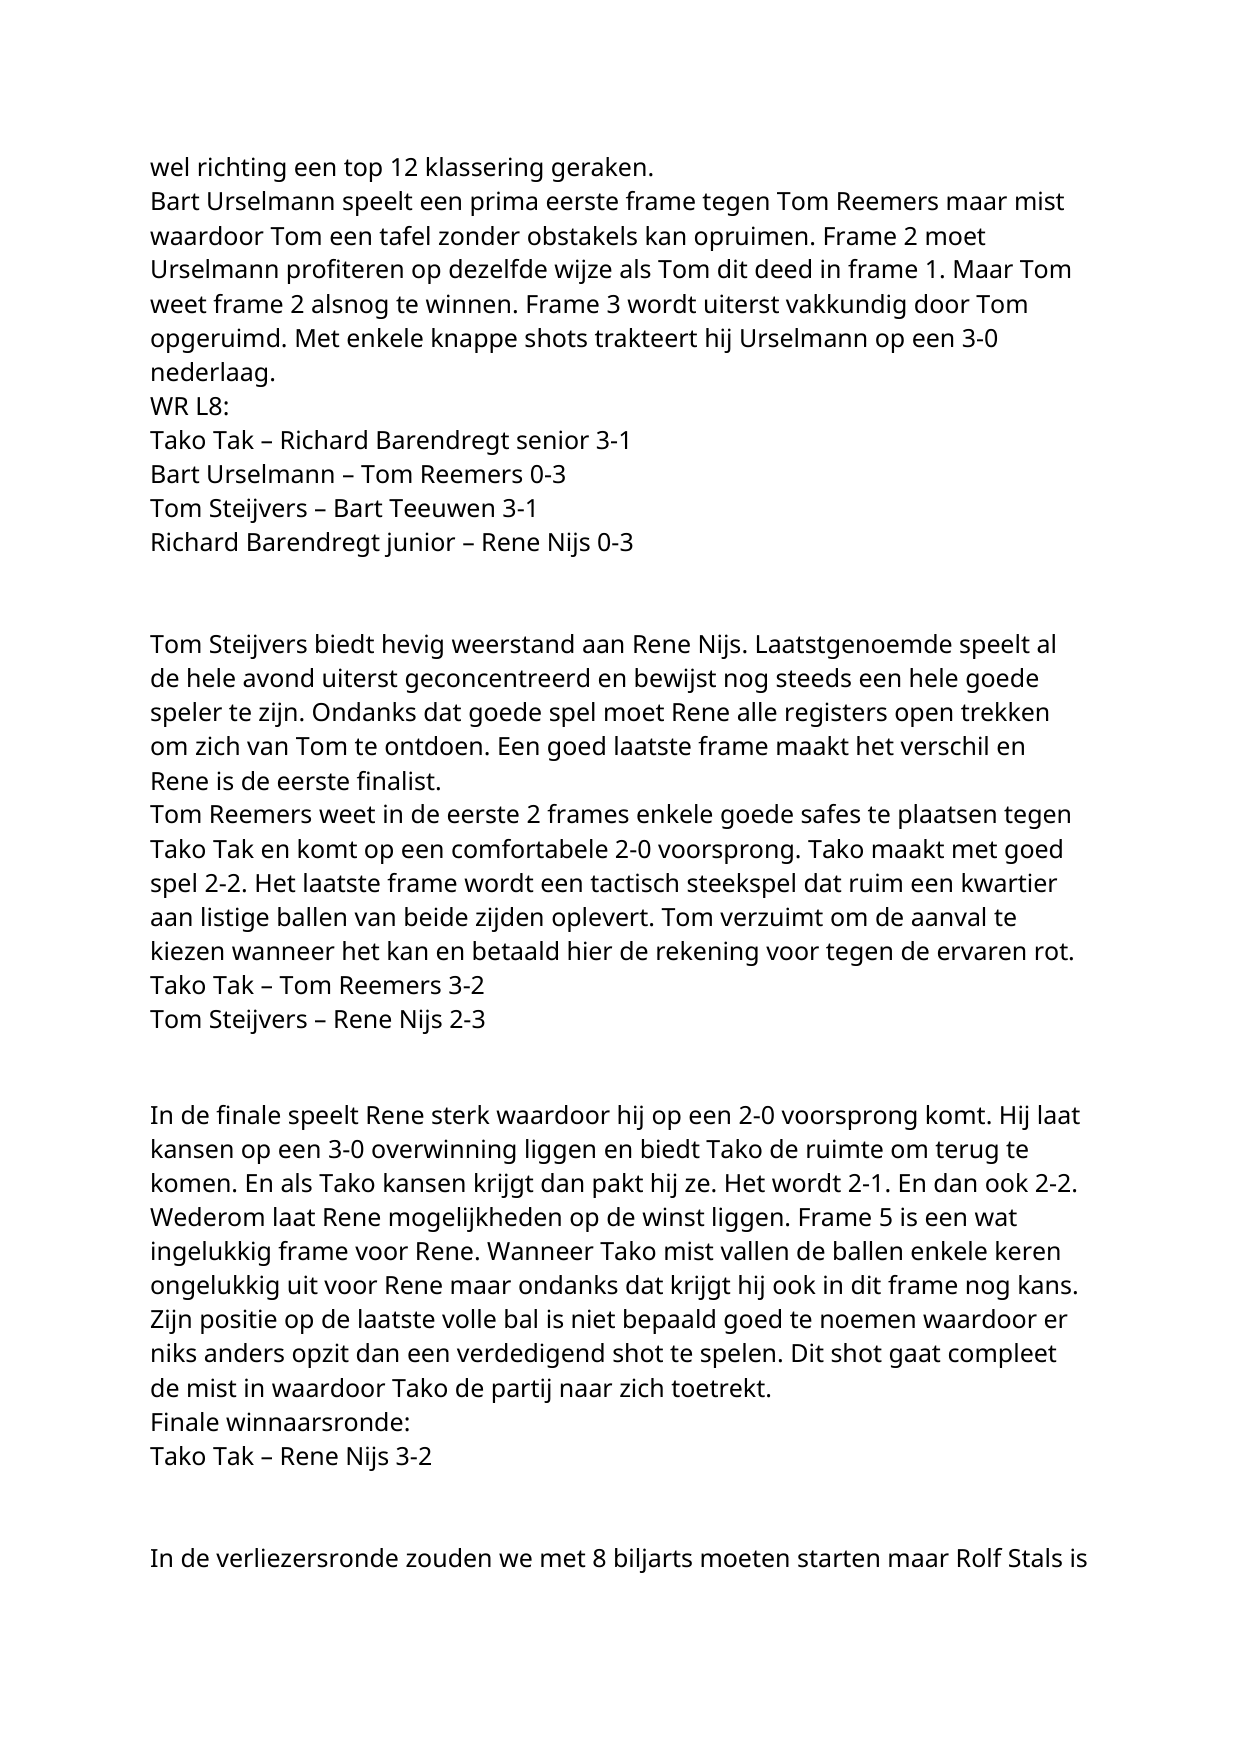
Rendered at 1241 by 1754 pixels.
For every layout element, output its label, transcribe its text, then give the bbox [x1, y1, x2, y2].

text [150, 1506, 1090, 1574]
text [150, 150, 1090, 559]
text In de finale speelt Rene sterk waardoor hij op een 2-0 voorsprong komt. Hij laat kansen op een 3-0 overwinning liggen en biedt Tako de ruimte om terug te komen. En als Tako kansen krijgt dan pakt hij ze. Het wordt 2-1. En dan ook 2-2. Wederom laat Rene mogelijkheden op de winst liggen. Frame 5 is een wat ingelukkig frame voor Rene. Wanneer Tako mist vallen de ballen enkele keren ongelukkig uit voor Rene maar ondanks dat krijgt hij ook in dit frame nog kans. Zijn positie op de laatste volle bal is niet bepaald goed te noemen waardoor er niks anders opzit dan een verdedigend shot te spelen. Dit shot gaat compleet de mist in waardoor Tako de partij naar zich toetrekt. Finale winnaarsronde: Tako Tak – Rene Nijs 3-2 [150, 1098, 1090, 1472]
text Tom Steijvers biedt hevig weerstand aan Rene Nijs. Laatstgenoemde speelt al de hele avond uiterst geconcentreerd en bewijst nog steeds een hele goede speler te zijn. Ondanks dat goede spel moet Rene alle registers open trekken om zich van Tom te ontdoen. Een goed laatste frame maakt het verschil en Rene is de eerste finalist. Tom Reemers weet in de eerste 2 frames enkele goede safes te plaatsen tegen Tako Tak en komt op een comfortabele 2-0 voorsprong. Tako maakt met goed spel 2-2. Het laatste frame wordt een tactisch steekspel dat ruim een kwartier aan listige ballen van beide zijden oplevert. Tom verzuimt om de aanval te kiezen wanneer het kan en betaald hier de rekening voor tegen de ervaren rot. Tako Tak – Tom Reemers 3-2 Tom Steijvers – Rene Nijs 2-3 [150, 559, 1090, 1064]
